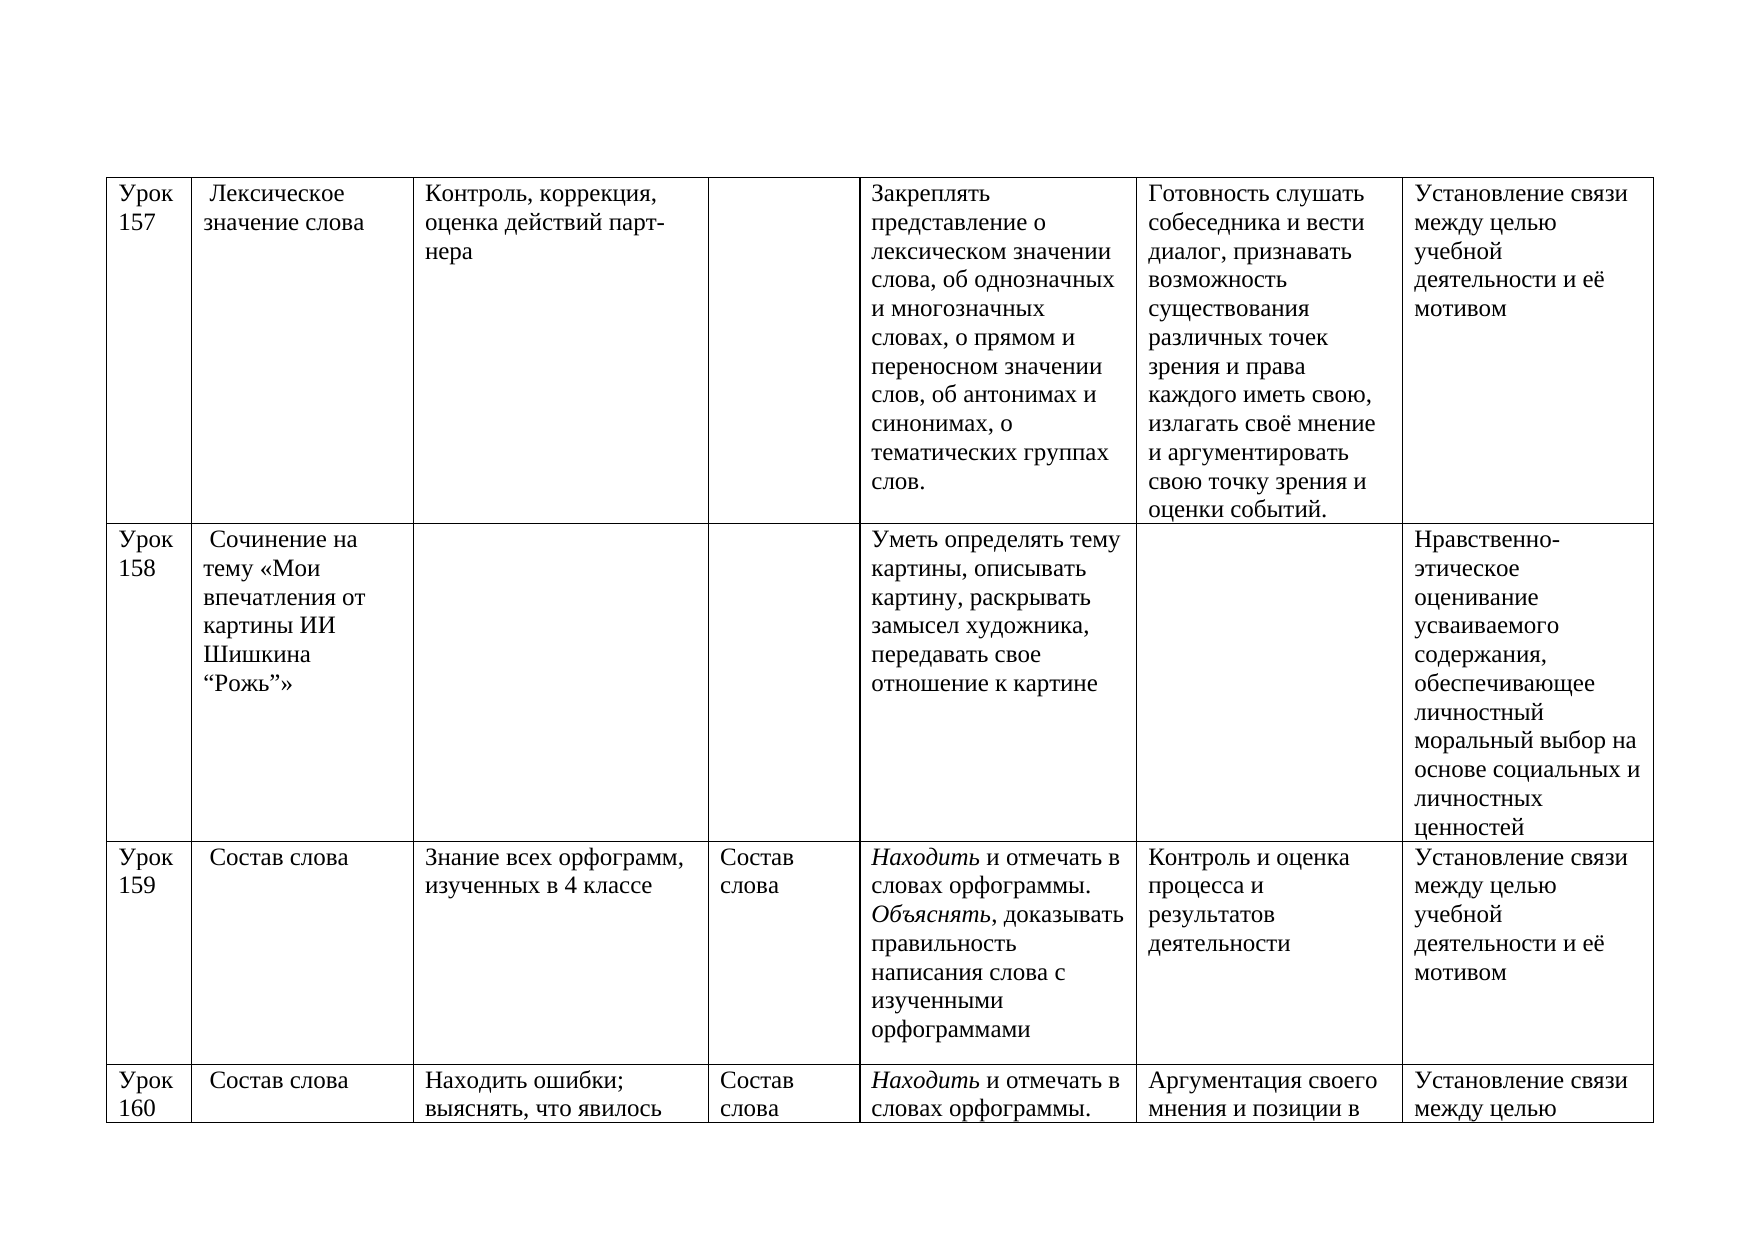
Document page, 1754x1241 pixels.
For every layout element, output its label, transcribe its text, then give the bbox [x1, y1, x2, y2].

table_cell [1403, 1065, 1653, 1122]
table_cell Сочинение на тему «Мои впечатления от картины ИИ Шишкина “Рожь”» [192, 524, 413, 841]
table_cell Закреплять представление о лексическом значении слова, об однозначных и многозначных словах, о прямом и переносном значении слов, об антонимах и синонимах, о тематических группах слов. [861, 178, 1136, 523]
table_cell Готовность слушать собеседника и вести диалог, признавать возможность существования различных точек зрения и права каждого иметь свою, излагать своё мнение и аргументировать свою точку зрения и оценки событий. [1137, 178, 1402, 523]
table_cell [861, 1065, 1136, 1122]
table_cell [1137, 1065, 1402, 1122]
table_cell Урок 160 [107, 1065, 191, 1122]
table_cell Находить и отмечать в словах орфограммы. Объяснять, доказывать правильность написания слова с изученными орфограммами [861, 842, 1136, 1064]
table_cell [709, 524, 859, 841]
table_cell Состав слова [709, 1065, 859, 1122]
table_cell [1403, 178, 1653, 523]
table_cell [709, 178, 859, 523]
table_cell Знание всех орфограмм, изученных в 4 классе [414, 842, 708, 1064]
table_cell Состав слова [709, 842, 859, 1064]
table_cell Лексическое значение слова [192, 178, 413, 523]
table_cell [414, 1065, 708, 1122]
table_cell Установление связи между целью учебной деятельности и её мотивом [1403, 842, 1653, 1064]
table_cell Контроль и оценка процесса и результатов деятельности [1137, 842, 1402, 1064]
table_cell [1137, 524, 1402, 841]
table_cell Урок 157 [107, 178, 191, 523]
table_cell [414, 524, 708, 841]
table_cell Состав слова [192, 1065, 413, 1122]
table_cell Уметь определять тему картины, описывать картину, раскрывать замысел художника, передавать свое отношение к картине [861, 524, 1136, 841]
table_cell Контроль, коррекция, оценка действий парт-нера [414, 178, 708, 523]
table_cell Урок 159 [107, 842, 191, 1064]
table_cell Нравственно-этическое оценивание усваиваемого содержания, обеспечивающее личностный моральный выбор на основе социальных и личностных ценностей [1403, 524, 1653, 841]
table_cell Состав слова [192, 842, 413, 1064]
table_cell Урок 158 [107, 524, 191, 841]
